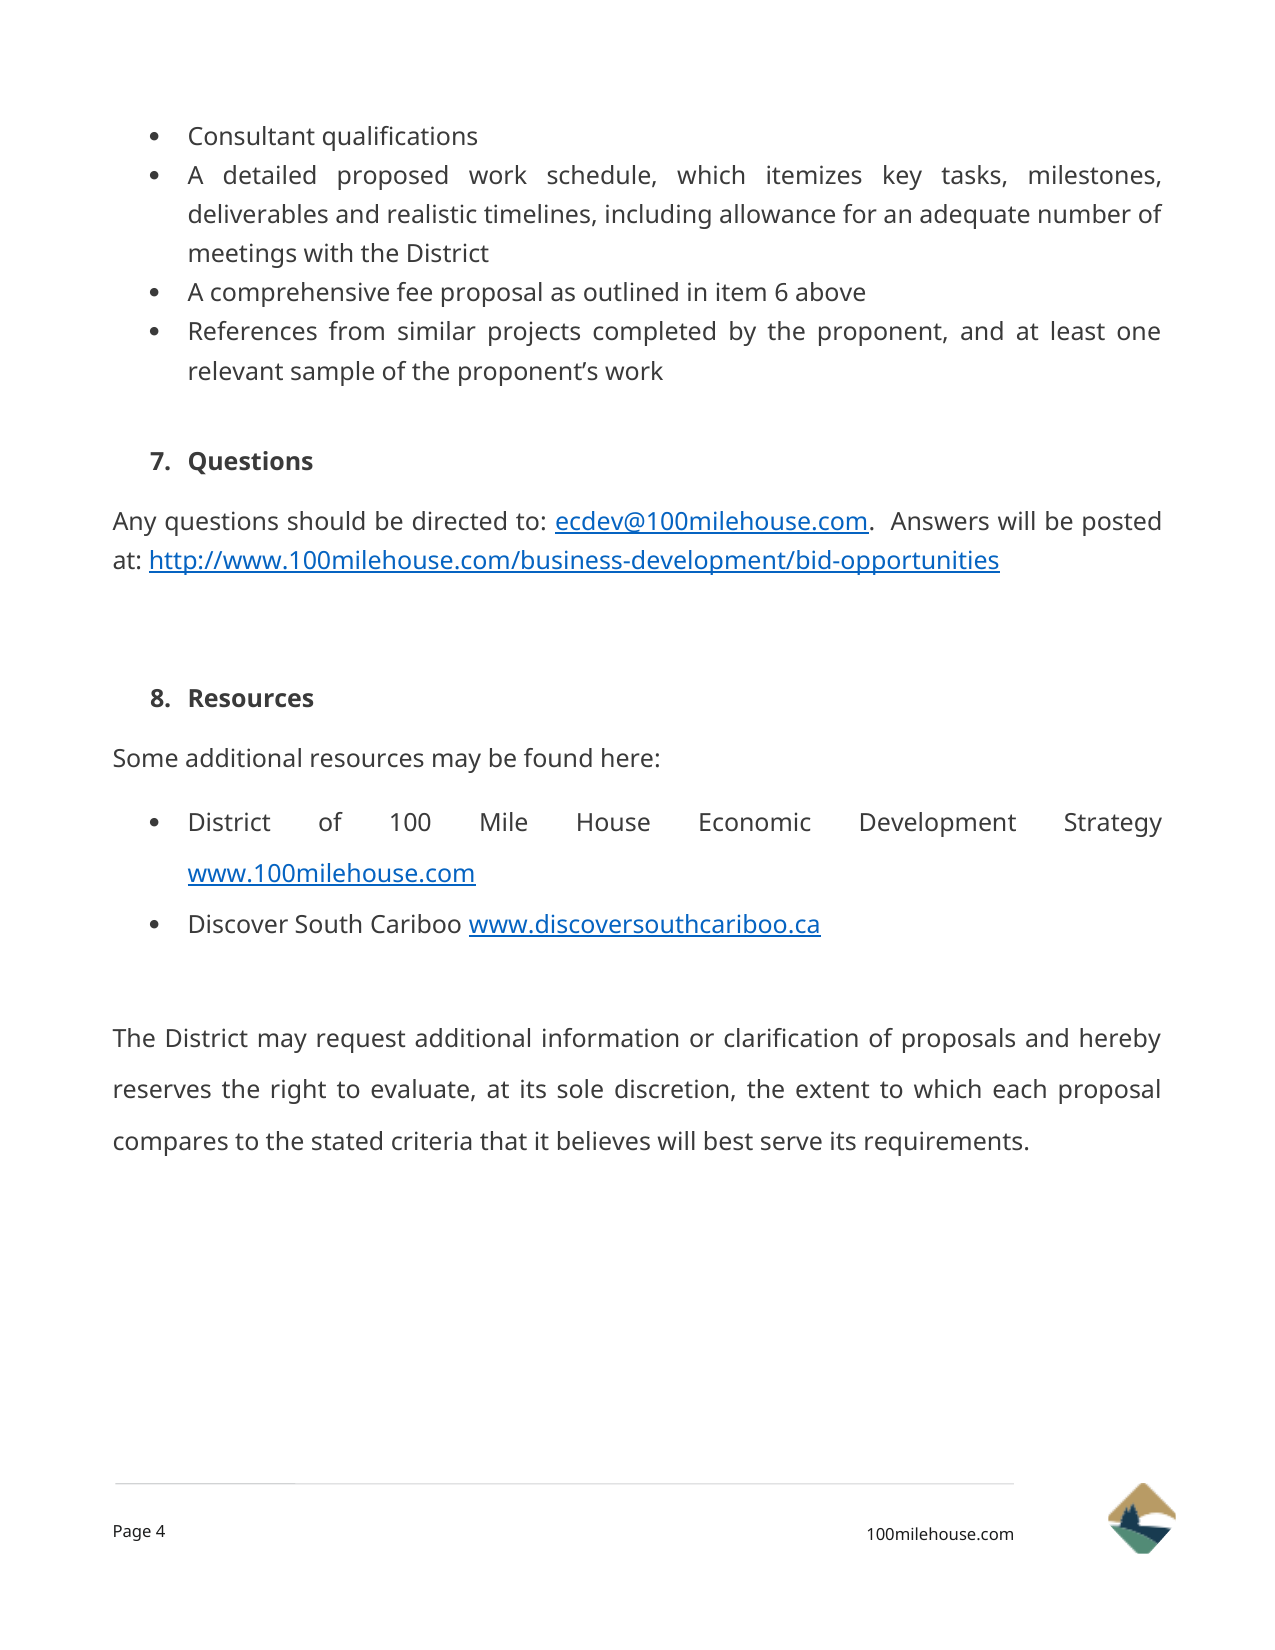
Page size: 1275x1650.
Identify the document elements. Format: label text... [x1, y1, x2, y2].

list Discover South Cariboo www.discoversouthcariboo.ca [150, 906, 1163, 941]
list Questions [150, 443, 1163, 477]
text The District may request additional information or clarification of proposals and hereby reserves the right to evaluate, at its sole discretion, the extent to which each proposal compares to the stated criteria that it believes will best serve its requirements. [112, 1021, 1163, 1157]
list Resources [150, 681, 1163, 715]
list A detailed proposed work schedule, which itemizes key tasks, milestones, deliverables and realistic timelines, including allowance for an adequate number of meetings with the District [150, 157, 1163, 270]
text Some additional resources may be found here: [112, 741, 1163, 775]
list Consultant qualifications [150, 118, 1163, 152]
list References from similar projects completed by the proponent, and at least one relevant sample of the proponent’s work [150, 314, 1163, 387]
list District of 100 Mile House Economic Development Strategy www.100milehouse.com [150, 804, 1163, 889]
list A comprehensive fee proposal as outlined in item 6 above [150, 275, 1163, 309]
text Any questions should be directed to: ecdev@100milehouse.com. Answers will be posted at: http://www.100milehouse.com/business-development/bid-opportunities [112, 503, 1163, 577]
